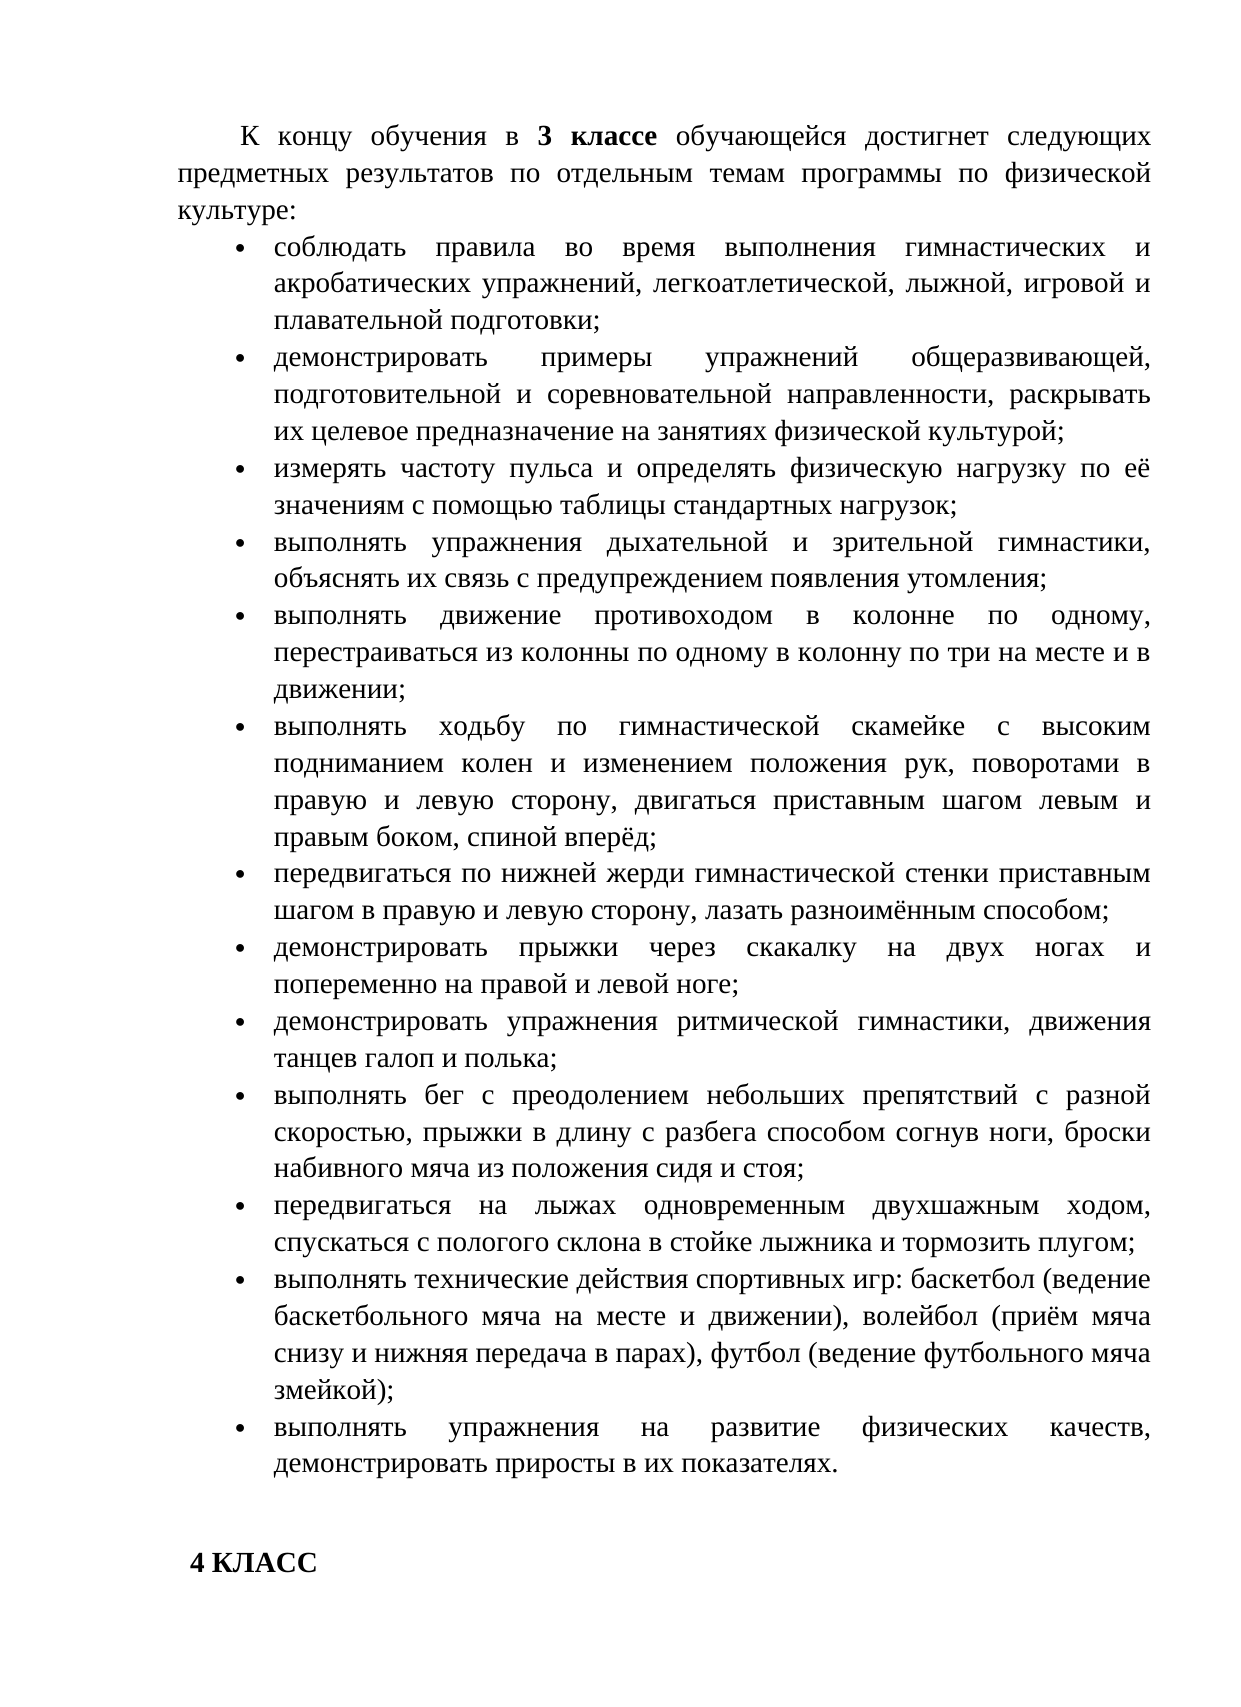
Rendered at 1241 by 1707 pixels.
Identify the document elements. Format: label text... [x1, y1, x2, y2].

list выполнять упражнения на развитие физических качеств, демонстрировать приросты в их показателях. [236, 1409, 1152, 1479]
list демонстрировать упражнения ритмической гимнастики, движения танцев галоп и полька; [236, 1003, 1152, 1073]
list выполнять бег с преодолением небольших препятствий с разной скоростью, прыжки в длину с разбега способом согнув ноги, броски набивного мяча из положения сидя и стоя; [236, 1077, 1152, 1184]
list выполнять упражнения дыхательной и зрительной гимнастики, объяснять их связь с предупреждением появления утомления; [236, 524, 1152, 594]
list выполнять ходьбу по гимнастической скамейке с высоким подниманием колен и изменением положения рук, поворотами в правую и левую сторону, двигаться приставным шагом левым и правым боком, спиной вперёд; [236, 708, 1152, 852]
list демонстрировать прыжки через скакалку на двух ногах и попеременно на правой и левой ноге; [236, 929, 1152, 1000]
list выполнять технические действия спортивных игр: баскетбол (ведение баскетбольного мяча на месте и движении), волейбол (приём мяча снизу и нижняя передача в парах), футбол (ведение футбольного мяча змейкой); [236, 1261, 1152, 1405]
list измерять частоту пульса и определять физическую нагрузку по её значениям с помощью таблицы стандартных нагрузок; [236, 450, 1152, 520]
text К концу обучения в 3 классе обучающейся достигнет следующих предметных результатов по отдельным темам программы по физической культуре: [177, 118, 1152, 225]
list выполнять движение противоходом в колонне по одному, перестраиваться из колонны по одному в колонну по три на месте и в движении; [236, 597, 1152, 705]
list передвигаться на лыжах одновременным двухшажным ходом, спускаться с пологого склона в стойке лыжника и тормозить плугом; [236, 1187, 1152, 1258]
text 4 КЛАСС [190, 1545, 1152, 1579]
list передвигаться по нижней жерди гимнастической стенки приставным шагом в правую и левую сторону, лазать разноимённым способом; [236, 856, 1152, 926]
list соблюдать правила во время выполнения гимнастических и акробатических упражнений, легкоатлетической, лыжной, игровой и плавательной подготовки; [236, 229, 1152, 336]
list демонстрировать примеры упражнений общеразвивающей, подготовительной и соревновательной направленности, раскрывать их целевое предназначение на занятиях физической культурой; [236, 339, 1152, 447]
